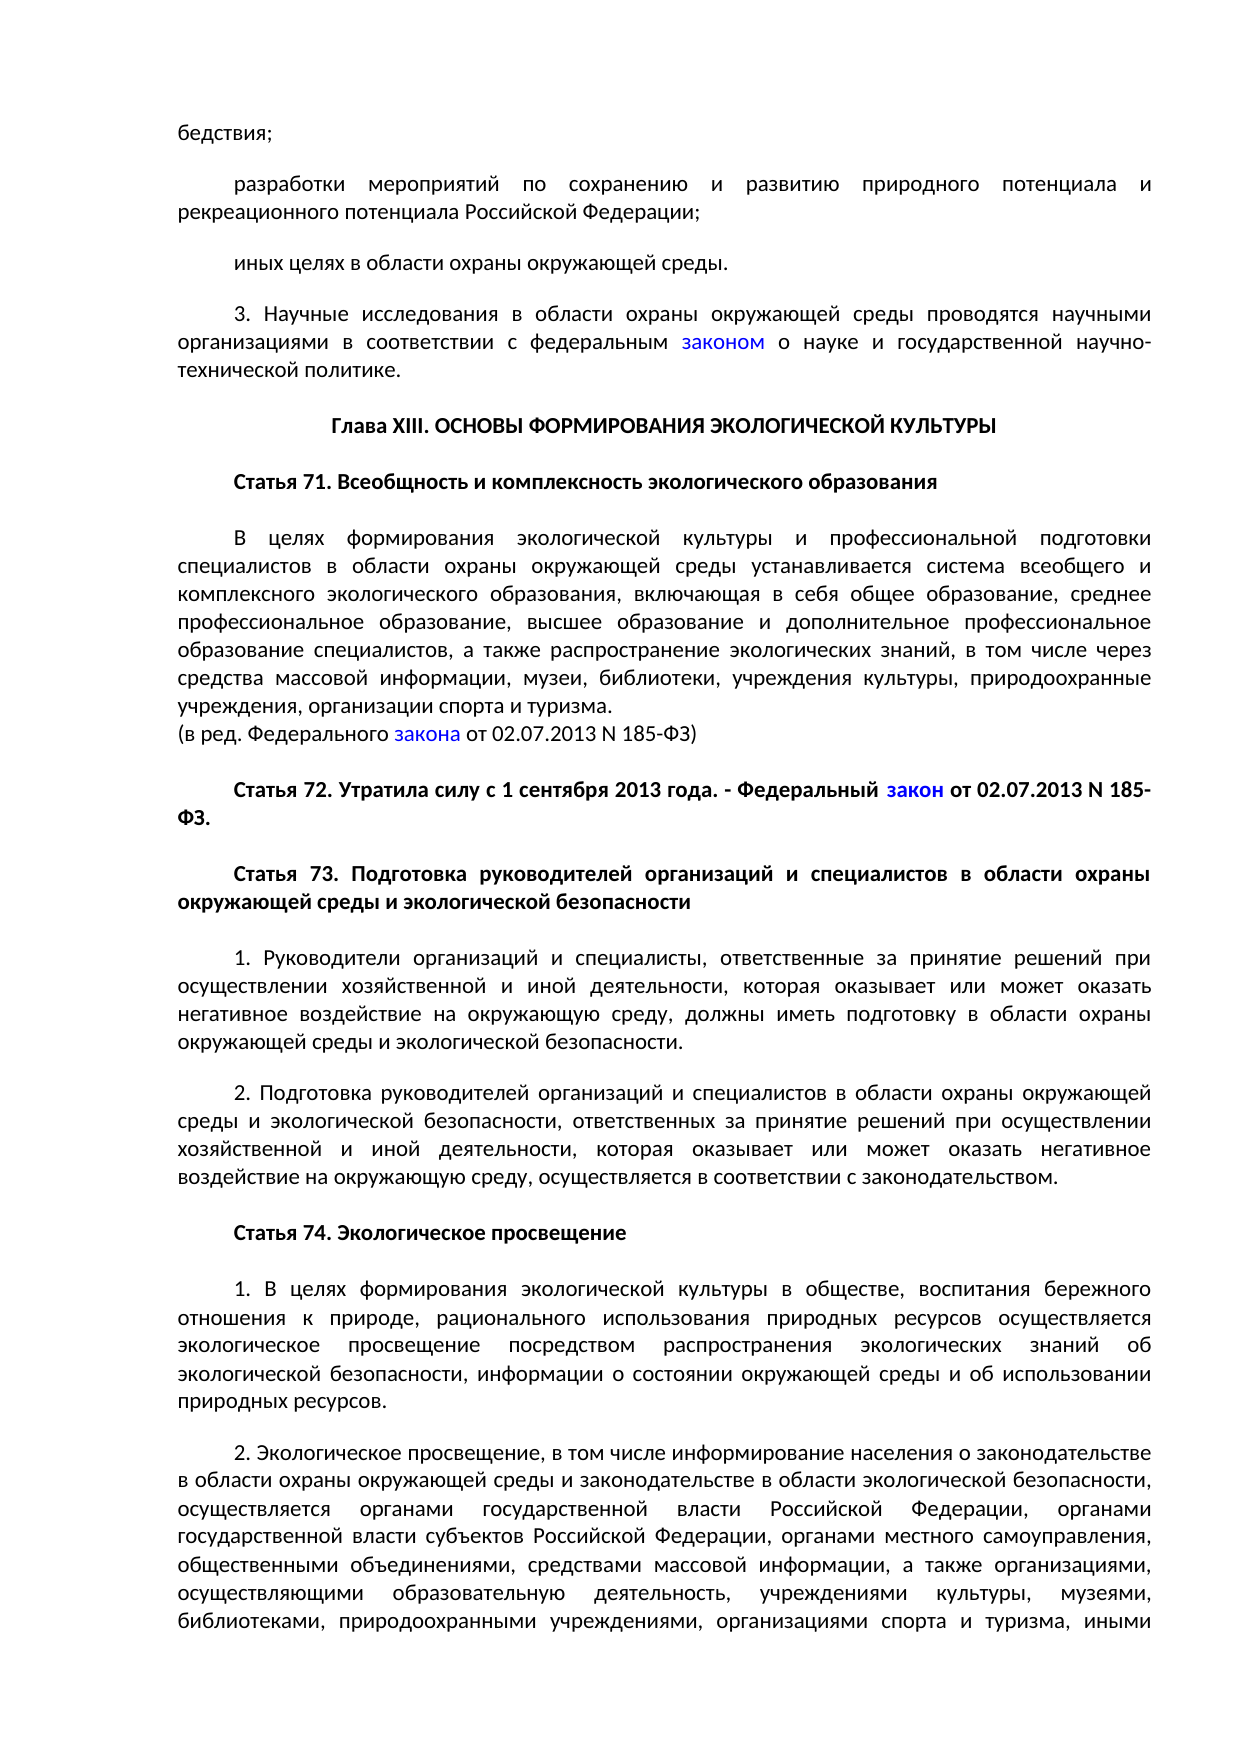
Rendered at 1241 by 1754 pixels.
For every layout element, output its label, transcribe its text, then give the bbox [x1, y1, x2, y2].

text иных целях в области охраны окружающей среды. [177, 248, 1152, 276]
title Статья 74. Экологическое просвещение [177, 1218, 1152, 1247]
title Статья 72. Утратила силу с 1 сентября 2013 года. - Федеральный закон от 02.07.2013 N 185-ФЗ. [177, 775, 1152, 831]
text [177, 1438, 1152, 1634]
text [177, 118, 1152, 146]
text В целях формирования экологической культуры и профессиональной подготовки специалистов в области охраны окружающей среды устанавливается система всеобщего и комплексного экологического образования, включающая в себя общее образование, среднее профессиональное образование, высшее образование и дополнительное профессиональное образование специалистов, а также распространение экологических знаний, в том числе через средства массовой информации, музеи, библиотеки, учреждения культуры, природоохранные учреждения, организации спорта и туризма. [177, 523, 1152, 719]
text (в ред. Федерального закона от 02.07.2013 N 185-ФЗ) [177, 719, 1152, 747]
text 1. Руководители организаций и специалисты, ответственные за принятие решений при осуществлении хозяйственной и иной деятельности, которая оказывает или может оказать негативное воздействие на окружающую среду, должны иметь подготовку в области охраны окружающей среды и экологической безопасности. [177, 943, 1152, 1056]
text разработки мероприятий по сохранению и развитию природного потенциала и рекреационного потенциала Российской Федерации; [177, 169, 1152, 225]
title Статья 73. Подготовка руководителей организаций и специалистов в области охраны окружающей среды и экологической безопасности [177, 859, 1152, 915]
title Статья 71. Всеобщность и комплексность экологического образования [177, 467, 1152, 495]
text 2. Подготовка руководителей организаций и специалистов в области охраны окружающей среды и экологической безопасности, ответственных за принятие решений при осуществлении хозяйственной и иной деятельности, которая оказывает или может оказать негативное воздействие на окружающую среду, осуществляется в соответствии с законодательством. [177, 1078, 1152, 1191]
title Глава XIII. ОСНОВЫ ФОРМИРОВАНИЯ ЭКОЛОГИЧЕСКОЙ КУЛЬТУРЫ [177, 411, 1152, 439]
text 3. Научные исследования в области охраны окружающей среды проводятся научными организациями в соответствии с федеральным законом о науке и государственной научно-технической политике. [177, 299, 1152, 383]
text 1. В целях формирования экологической культуры в обществе, воспитания бережного отношения к природе, рационального использования природных ресурсов осуществляется экологическое просвещение посредством распространения экологических знаний об экологической безопасности, информации о состоянии окружающей среды и об использовании природных ресурсов. [177, 1274, 1152, 1415]
